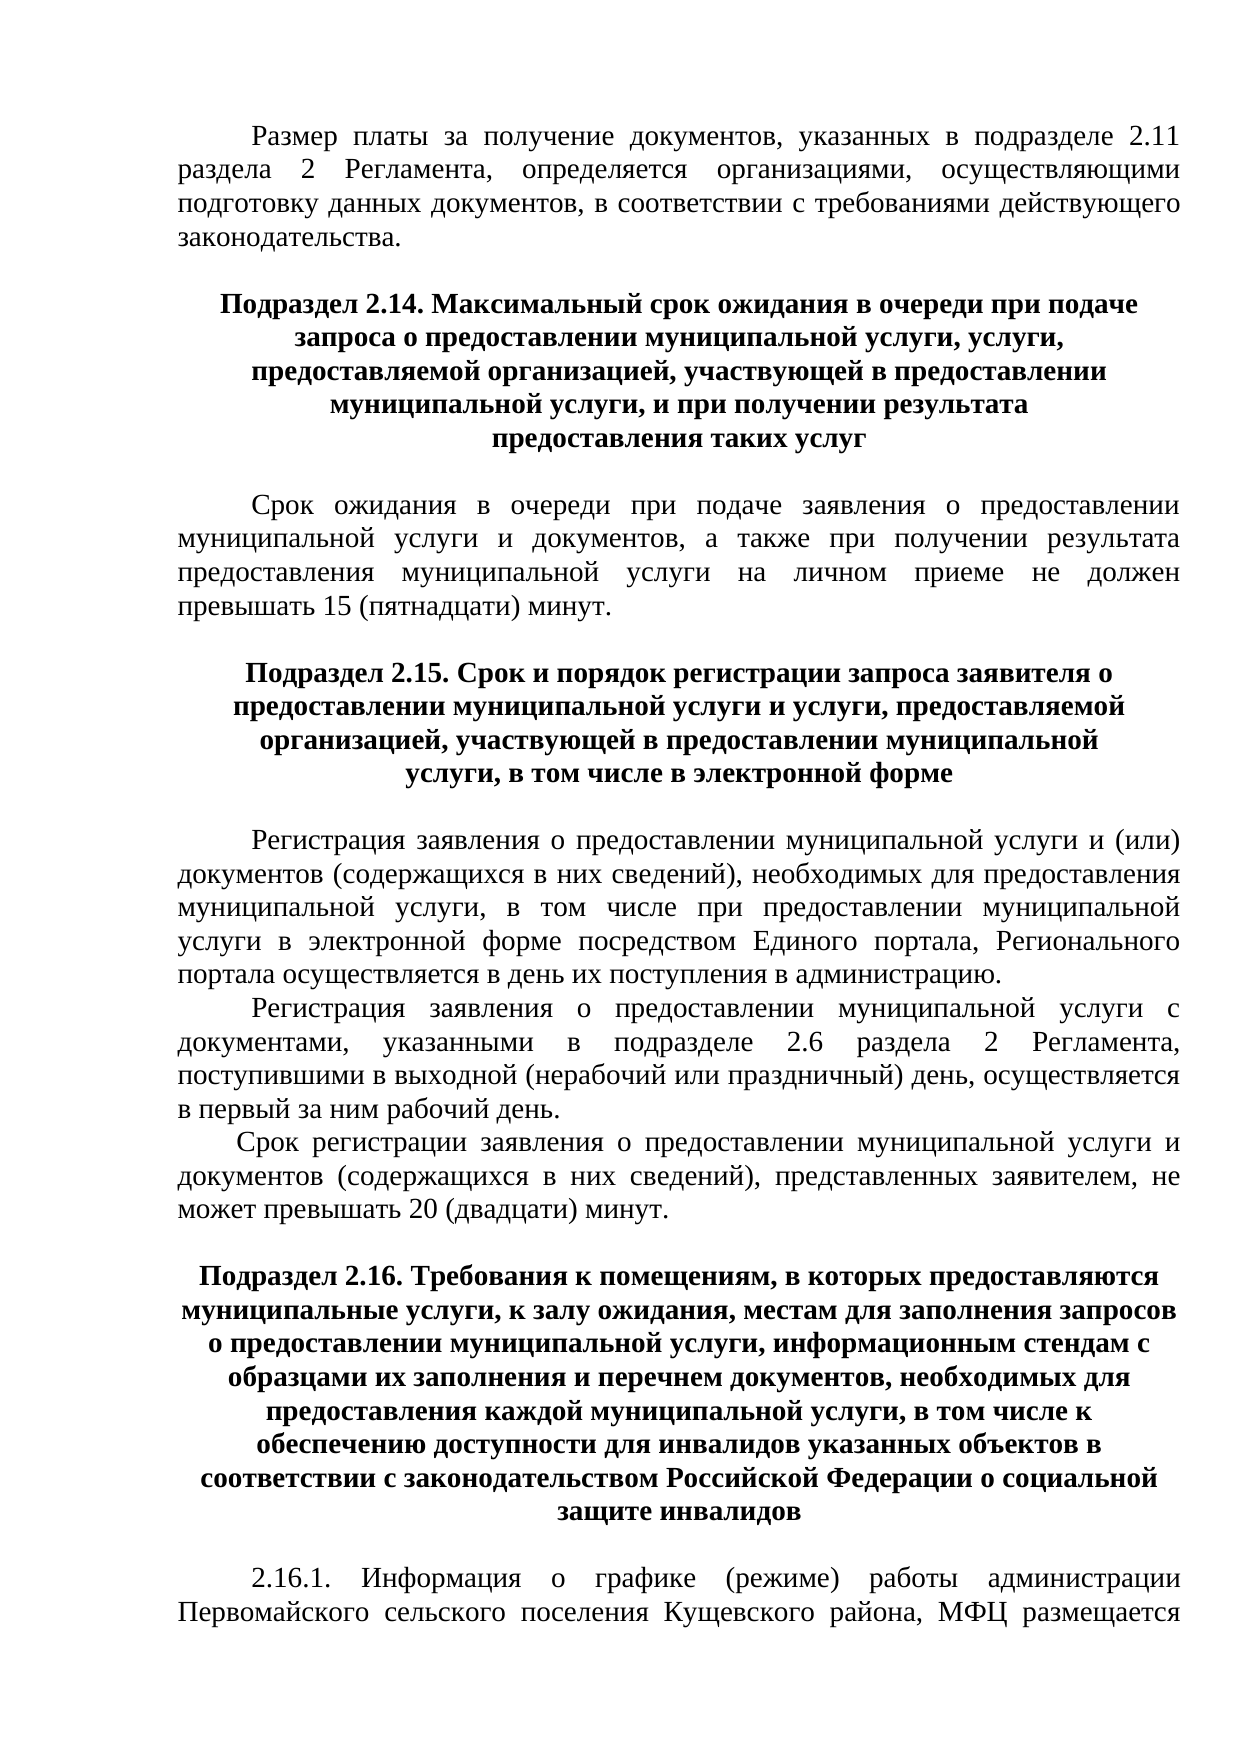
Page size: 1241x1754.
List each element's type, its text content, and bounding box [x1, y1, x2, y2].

text предоставлении муниципальной услуги и услуги, предоставляемой [177, 688, 1181, 722]
text образцами их заполнения и перечнем документов, необходимых для [177, 1359, 1181, 1393]
text Подраздел 2.15. Срок и порядок регистрации запроса заявителя о [177, 655, 1181, 688]
text Регистрация заявления о предоставлении муниципальной услуги и (или) документов (содержащихся в них сведений), необходимых для предоставления муниципальной услуги, в том числе при предоставлении муниципальной услуги в электронной форме посредством Единого портала, Регионального портала осуществляется в день их поступления в администрацию. [177, 822, 1181, 990]
text предоставляемой организацией, участвующей в предоставлении [177, 353, 1181, 386]
text соответствии с законодательством Российской Федерации о социальной защите инвалидов [177, 1460, 1181, 1527]
text предоставления каждой муниципальной услуги, в том числе к [177, 1393, 1181, 1426]
text Регистрация заявления о предоставлении муниципальной услуги с документами, указанными в подразделе 2.6 раздела 2 Регламента, поступившими в выходной (нерабочий или праздничный) день, осуществляется в первый за ним рабочий день. [177, 990, 1181, 1124]
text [177, 1560, 1181, 1627]
text предоставления таких услуг [177, 420, 1181, 453]
text Подраздел 2.16. Требования к помещениям, в которых предоставляются муниципальные услуги, к залу ожидания, местам для заполнения запросов о предоставлении муниципальной услуги, информационным стендам с [177, 1258, 1181, 1359]
text запроса о предоставлении муниципальной услуги, услуги, [177, 319, 1181, 353]
text обеспечению доступности для инвалидов указанных объектов в [177, 1426, 1181, 1460]
text услуги, в том числе в электронной форме [177, 755, 1181, 789]
text муниципальной услуги, и при получении результата [177, 386, 1181, 420]
text Срок ожидания в очереди при подаче заявления о предоставлении муниципальной услуги и документов, а также при получении результата предоставления муниципальной услуги на личном приеме не должен превышать 15 (пятнадцати) минут. [177, 487, 1181, 621]
text Подраздел 2.14. Максимальный срок ожидания в очереди при подаче [177, 286, 1181, 319]
text организацией, участвующей в предоставлении муниципальной [177, 722, 1181, 755]
text Срок регистрации заявления о предоставлении муниципальной услуги и документов (содержащихся в них сведений), представленных заявителем, не может превышать 20 (двадцати) минут. [177, 1124, 1181, 1225]
text Размер платы за получение документов, указанных в подразделе 2.11 раздела 2 Регламента, определяется организациями, осуществляющими подготовку данных документов, в соответствии с требованиями действующего законодательства. [177, 118, 1181, 252]
